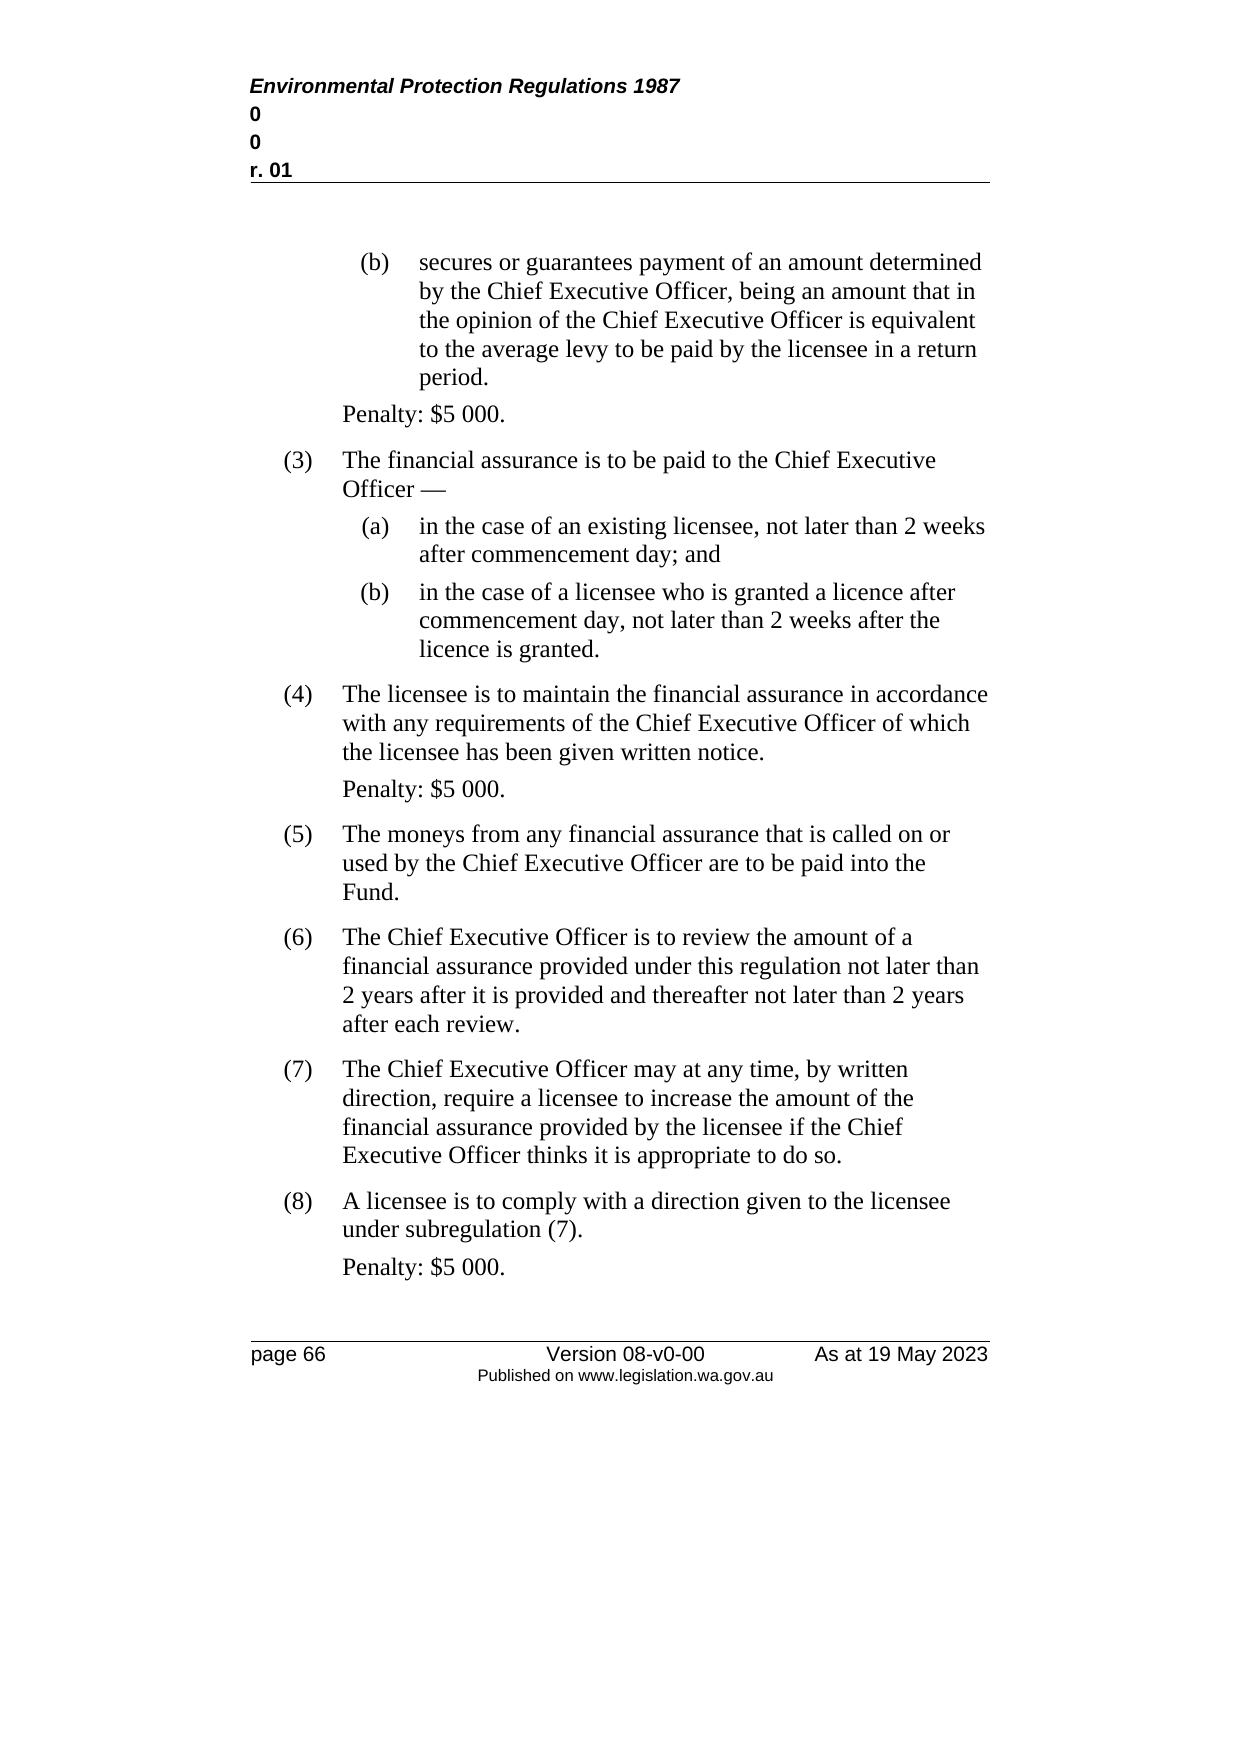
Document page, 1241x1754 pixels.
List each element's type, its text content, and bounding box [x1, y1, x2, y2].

text (8) A licensee is to comply with a direction given to the licensee under subregulation (7). [251, 1186, 990, 1243]
text Penalty: $5 000. [251, 774, 990, 803]
text (b) in the case of a licensee who is granted a licence after commencement day, not later than 2 weeks after the licence is granted. [251, 577, 990, 663]
text (7) The Chief Executive Officer may at any time, by written direction, require a licensee to increase the amount of the financial assurance provided by the licensee if the Chief Executive Officer thinks it is appropriate to do so. [251, 1054, 990, 1169]
text (a) in the case of an existing licensee, not later than 2 weeks after commencement day; and [251, 511, 990, 568]
text Penalty: $5 000. [251, 399, 990, 428]
text (b) secures or guarantees payment of an amount determined by the Chief Executive Officer, being an amount that in the opinion of the Chief Executive Officer is equivalent to the average levy to be paid by the licensee in a return period. [251, 247, 990, 391]
text (3) The financial assurance is to be paid to the Chief Executive Officer — [251, 445, 990, 502]
text (6) The Chief Executive Officer is to review the amount of a financial assurance provided under this regulation not later than 2 years after it is provided and thereafter not later than 2 years after each review. [251, 922, 990, 1037]
text Penalty: $5 000. [251, 1252, 990, 1280]
text (4) The licensee is to maintain the financial assurance in accordance with any requirements of the Chief Executive Officer of which the licensee has been given written notice. [251, 679, 990, 766]
text (5) The moneys from any financial assurance that is called on or used by the Chief Executive Officer are to be paid into the Fund. [251, 819, 990, 906]
